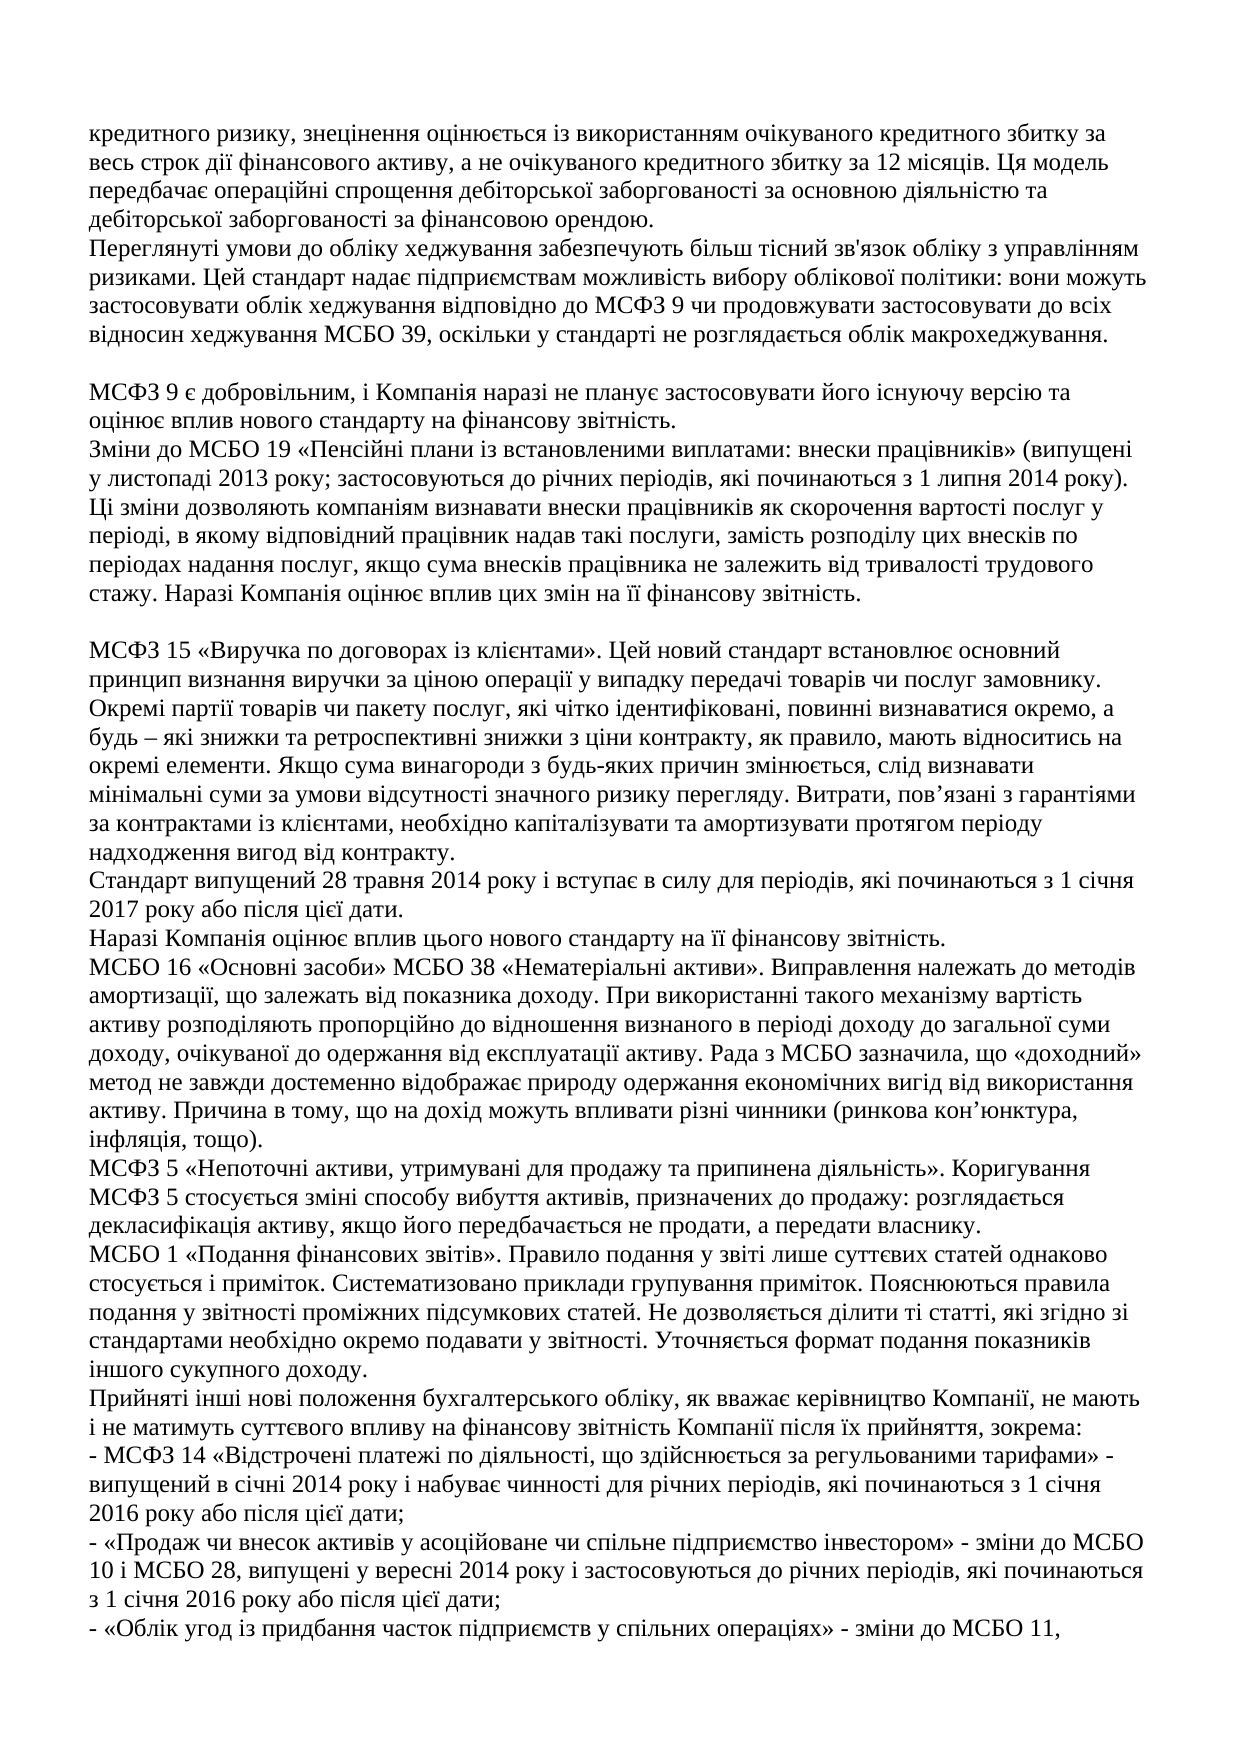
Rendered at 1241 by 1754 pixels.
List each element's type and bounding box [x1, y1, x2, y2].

text [89, 118, 1152, 1642]
